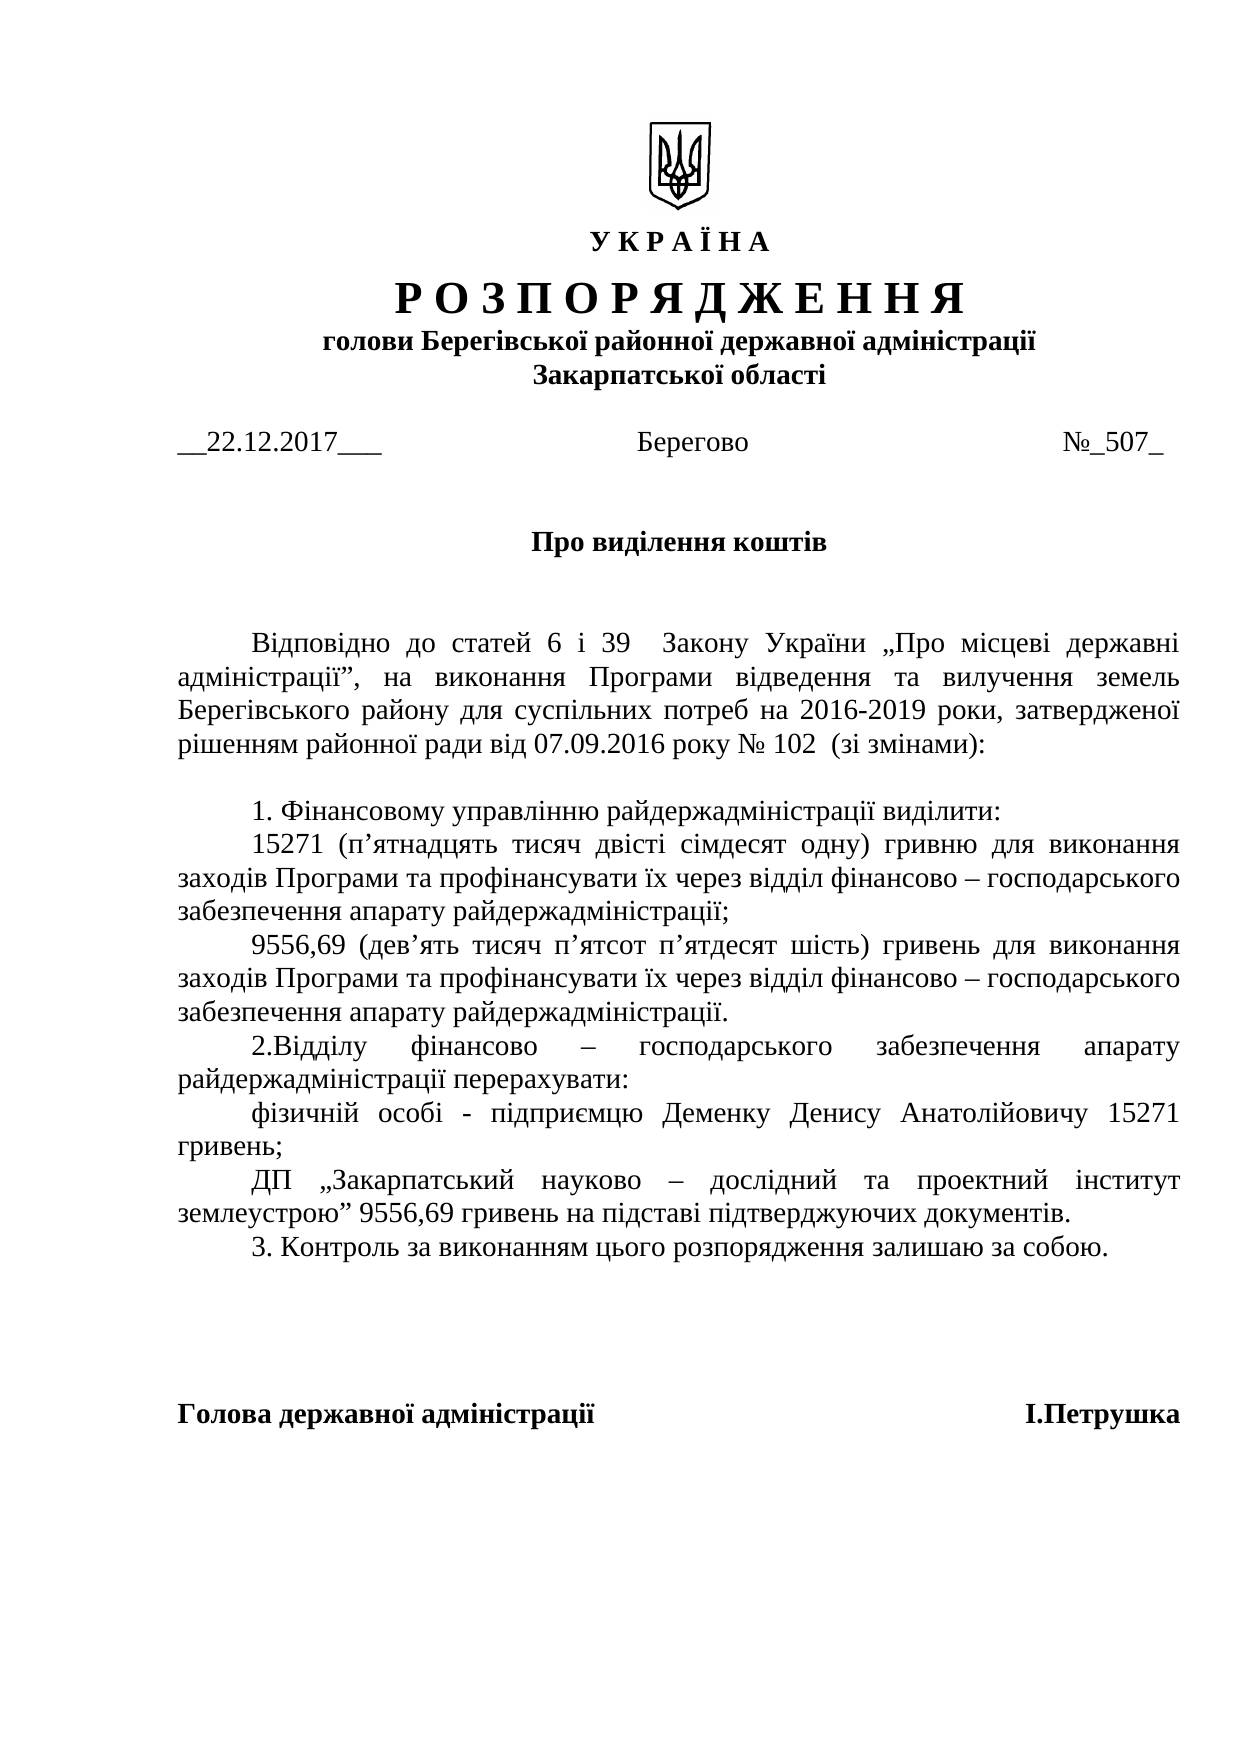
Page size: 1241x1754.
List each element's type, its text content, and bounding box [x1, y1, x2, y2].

text Голова державної адміністрації І.Петрушка [177, 1397, 1181, 1430]
text Про виділення коштів [177, 524, 1181, 558]
list Фінансовому управлінню райдержадміністрації виділити: [177, 793, 1181, 826]
text Відповідно до статей 6 і 39 Закону України „Про місцеві державні адміністрації”, на виконання Програми відведення та вилучення земель Берегівського району для суспільних потреб на 2016-2019 роки, затвердженої рішенням районної ради від 07.09.2016 року № 102 (зі змінами): [177, 625, 1181, 759]
text фізичній особі - підприємцю Деменку Денису Анатолійовичу 15271 гривень; [177, 1095, 1181, 1162]
text Закарпатської області [177, 357, 1181, 390]
text голови Берегівської районної державної адміністрації [177, 323, 1181, 357]
text 3. Контроль за виконанням цього розпорядження залишаю за собою. [177, 1229, 1181, 1262]
text 15271 (п’ятнадцять тисяч двісті сімдесят одну) гривню для виконання заходів Програми та профінансувати їх через відділ фінансово – господарського забезпечення апарату райдержадміністрації; [177, 826, 1181, 927]
text Р О З П О Р Я Д Ж Е Н Н Я [177, 271, 1181, 323]
text 2.Відділу фінансово – господарського забезпечення апарату райдержадміністрації перерахувати: [177, 1028, 1181, 1095]
text У К Р А Ї Н А [177, 224, 1181, 258]
text __22.12.2017___ Берегово №_507_ [177, 424, 1240, 457]
text ДП „Закарпатський науково – дослідний та проектний інститут землеустрою” 9556,69 гривень на підставі підтверджуючих документів. [177, 1162, 1181, 1229]
text 9556,69 (дев’ять тисяч п’ятсот п’ятдесят шість) гривень для виконання заходів Програми та профінансувати їх через відділ фінансово – господарського забезпечення апарату райдержадміністрації. [177, 927, 1181, 1028]
